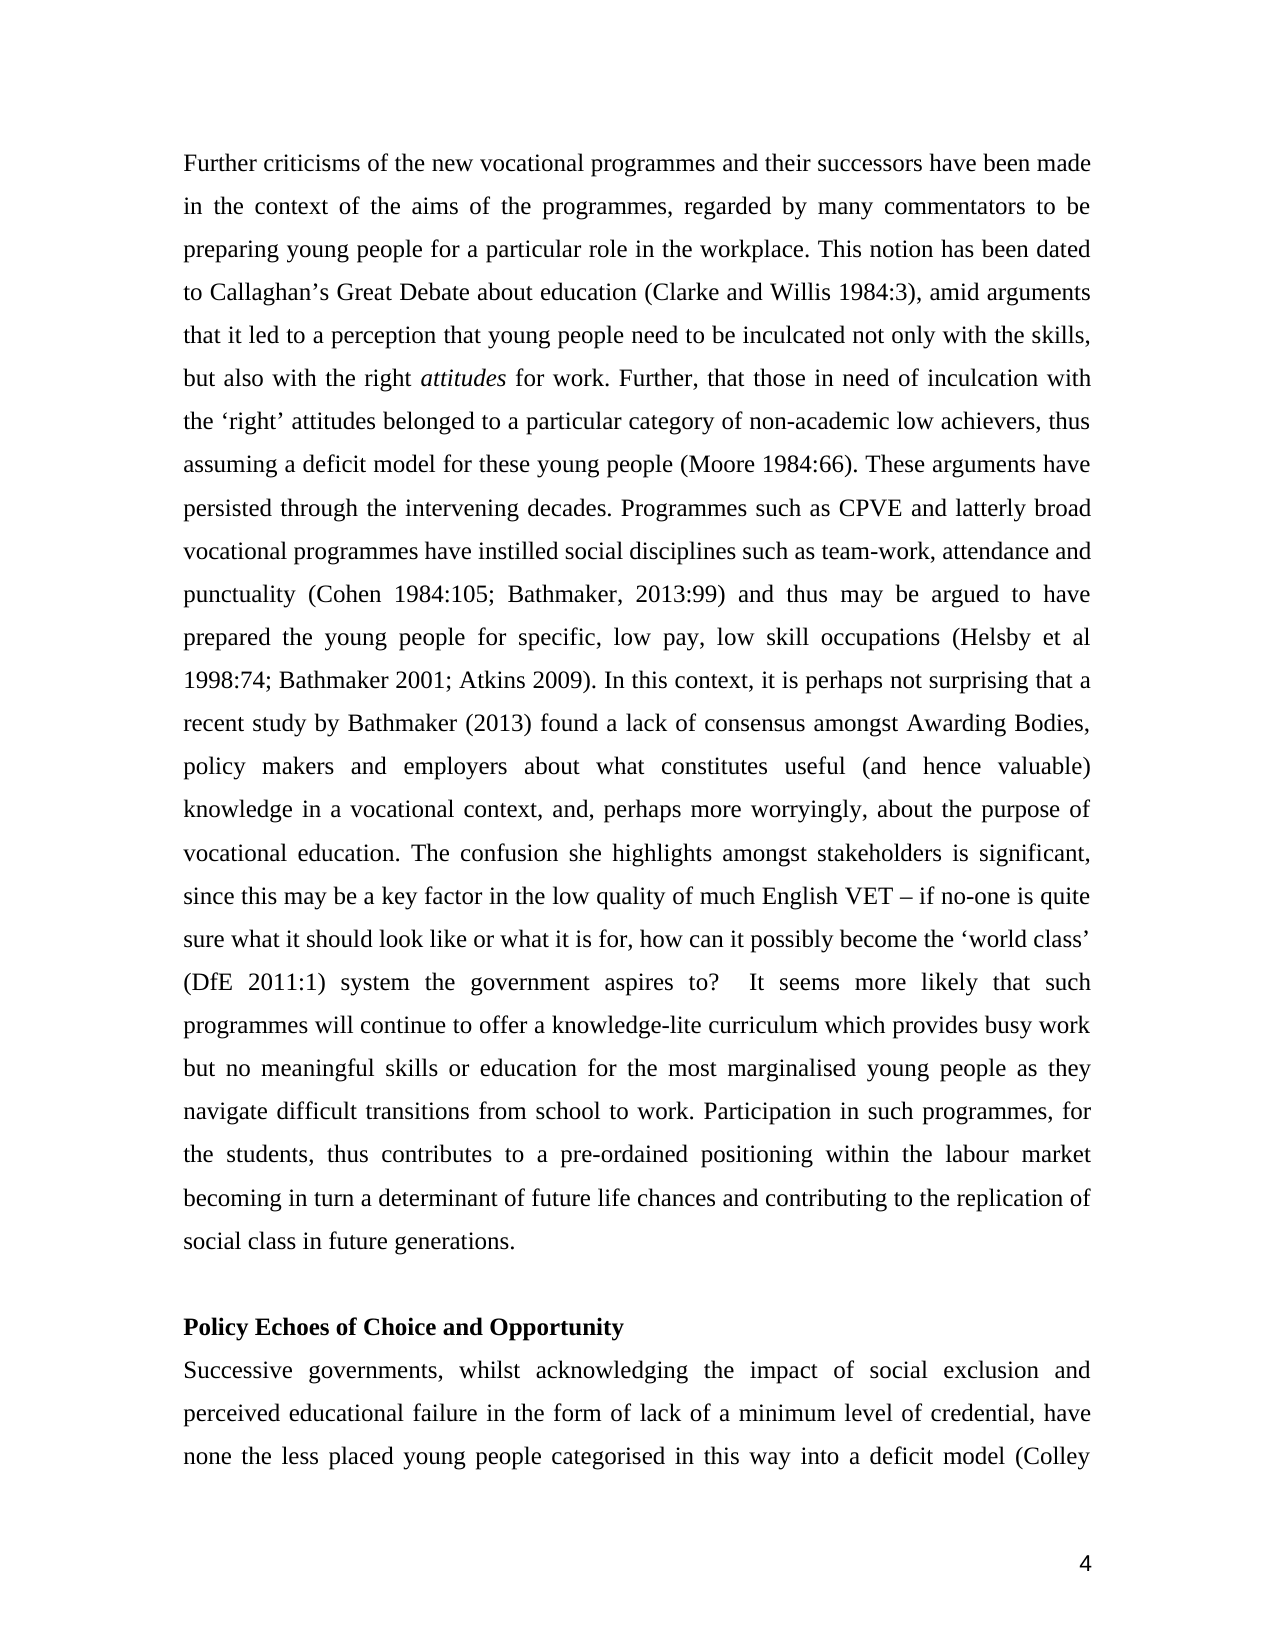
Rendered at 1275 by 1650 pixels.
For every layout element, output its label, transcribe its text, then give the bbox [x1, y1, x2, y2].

text Further criticisms of the new vocational programmes and their successors have been made in the context of the aims of the programmes, regarded by many commentators to be preparing young people for a particular role in the workplace. This notion has been dated to Callaghan’s Great Debate about education (Clarke and Willis 1984:3), amid arguments that it led to a perception that young people need to be inculcated not only with the skills, but also with the right attitudes for work. Further, that those in need of inculcation with the ‘right’ attitudes belonged to a particular category of non-academic low achievers, thus assuming a deficit model for these young people (Moore 1984:66). These arguments have persisted through the intervening decades. Programmes such as CPVE and latterly broad vocational programmes have instilled social disciplines such as team-work, attendance and punctuality (Cohen 1984:105; Bathmaker, 2013:99) and thus may be argued to have prepared the young people for specific, low pay, low skill occupations (Helsby et al 1998:74; Bathmaker 2001; Atkins 2009). In this context, it is perhaps not surprising that a recent study by Bathmaker (2013) found a lack of consensus amongst Awarding Bodies, policy makers and employers about what constitutes useful (and hence valuable) knowledge in a vocational context, and, perhaps more worryingly, about the purpose of vocational education. The confusion she highlights amongst stakeholders is significant, since this may be a key factor in the low quality of much English VET – if no-one is quite sure what it should look like or what it is for, how can it possibly become the ‘world class’ (DfE 2011:1) system the government aspires to? It seems more likely that such programmes will continue to offer a knowledge-lite curriculum which provides busy work but no meaningful skills or education for the most marginalised young people as they navigate difficult transitions from school to work. Participation in such programmes, for the students, thus contributes to a pre-ordained positioning within the labour market becoming in turn a determinant of future life chances and contributing to the replication of social class in future generations. [183, 148, 1092, 1254]
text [183, 1355, 1092, 1470]
text Policy Echoes of Choice and Opportunity [183, 1312, 1092, 1341]
